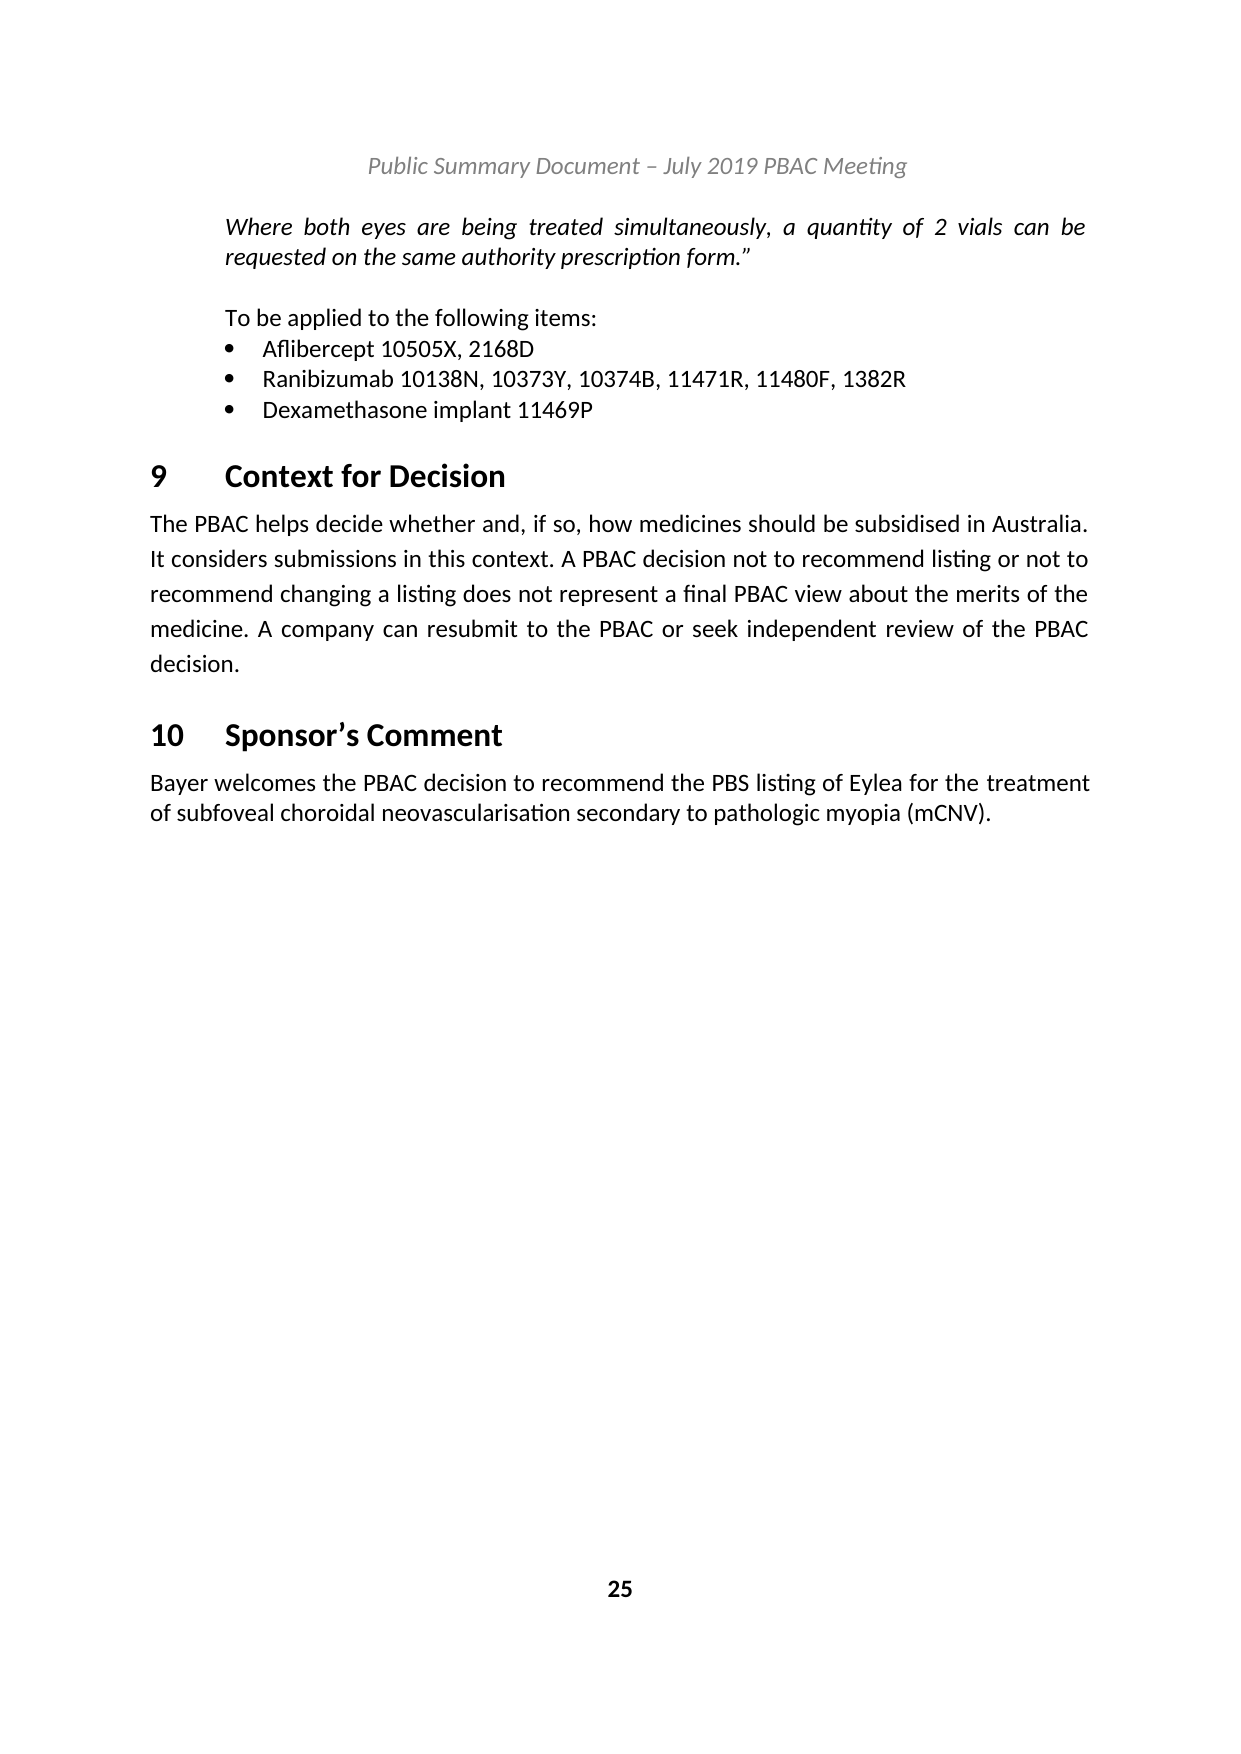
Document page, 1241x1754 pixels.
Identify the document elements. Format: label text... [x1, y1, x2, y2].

subtitle Context for Decision [150, 455, 1090, 496]
text Ranibizumab 10138N, 10373Y, 10374B, 11471R, 11480F, 1382R [225, 364, 1090, 394]
text The PBAC helps decide whether and, if so, how medicines should be subsidised in Australia. It considers submissions in this context. A PBAC decision not to recommend listing or not to recommend changing a listing does not represent a final PBAC view about the merits of the medicine. A company can resubmit to the PBAC or seek independent review of the PBAC decision. [150, 508, 1090, 679]
text To be applied to the following items: [150, 303, 1090, 333]
text Dexamethasone implant 11469P [225, 394, 1090, 425]
text Aflibercept 10505X, 2168D [225, 333, 1090, 364]
text Bayer welcomes the PBAC decision to recommend the PBS listing of Eylea for the treatment of subfoveal choroidal neovascularisation secondary to pathologic myopia (mCNV). [150, 767, 1090, 828]
text Where both eyes are being treated simultaneously, a quantity of 2 vials can be requested on the same authority prescription form.” [225, 211, 1090, 272]
subtitle Sponsor’s Comment [150, 714, 1090, 754]
